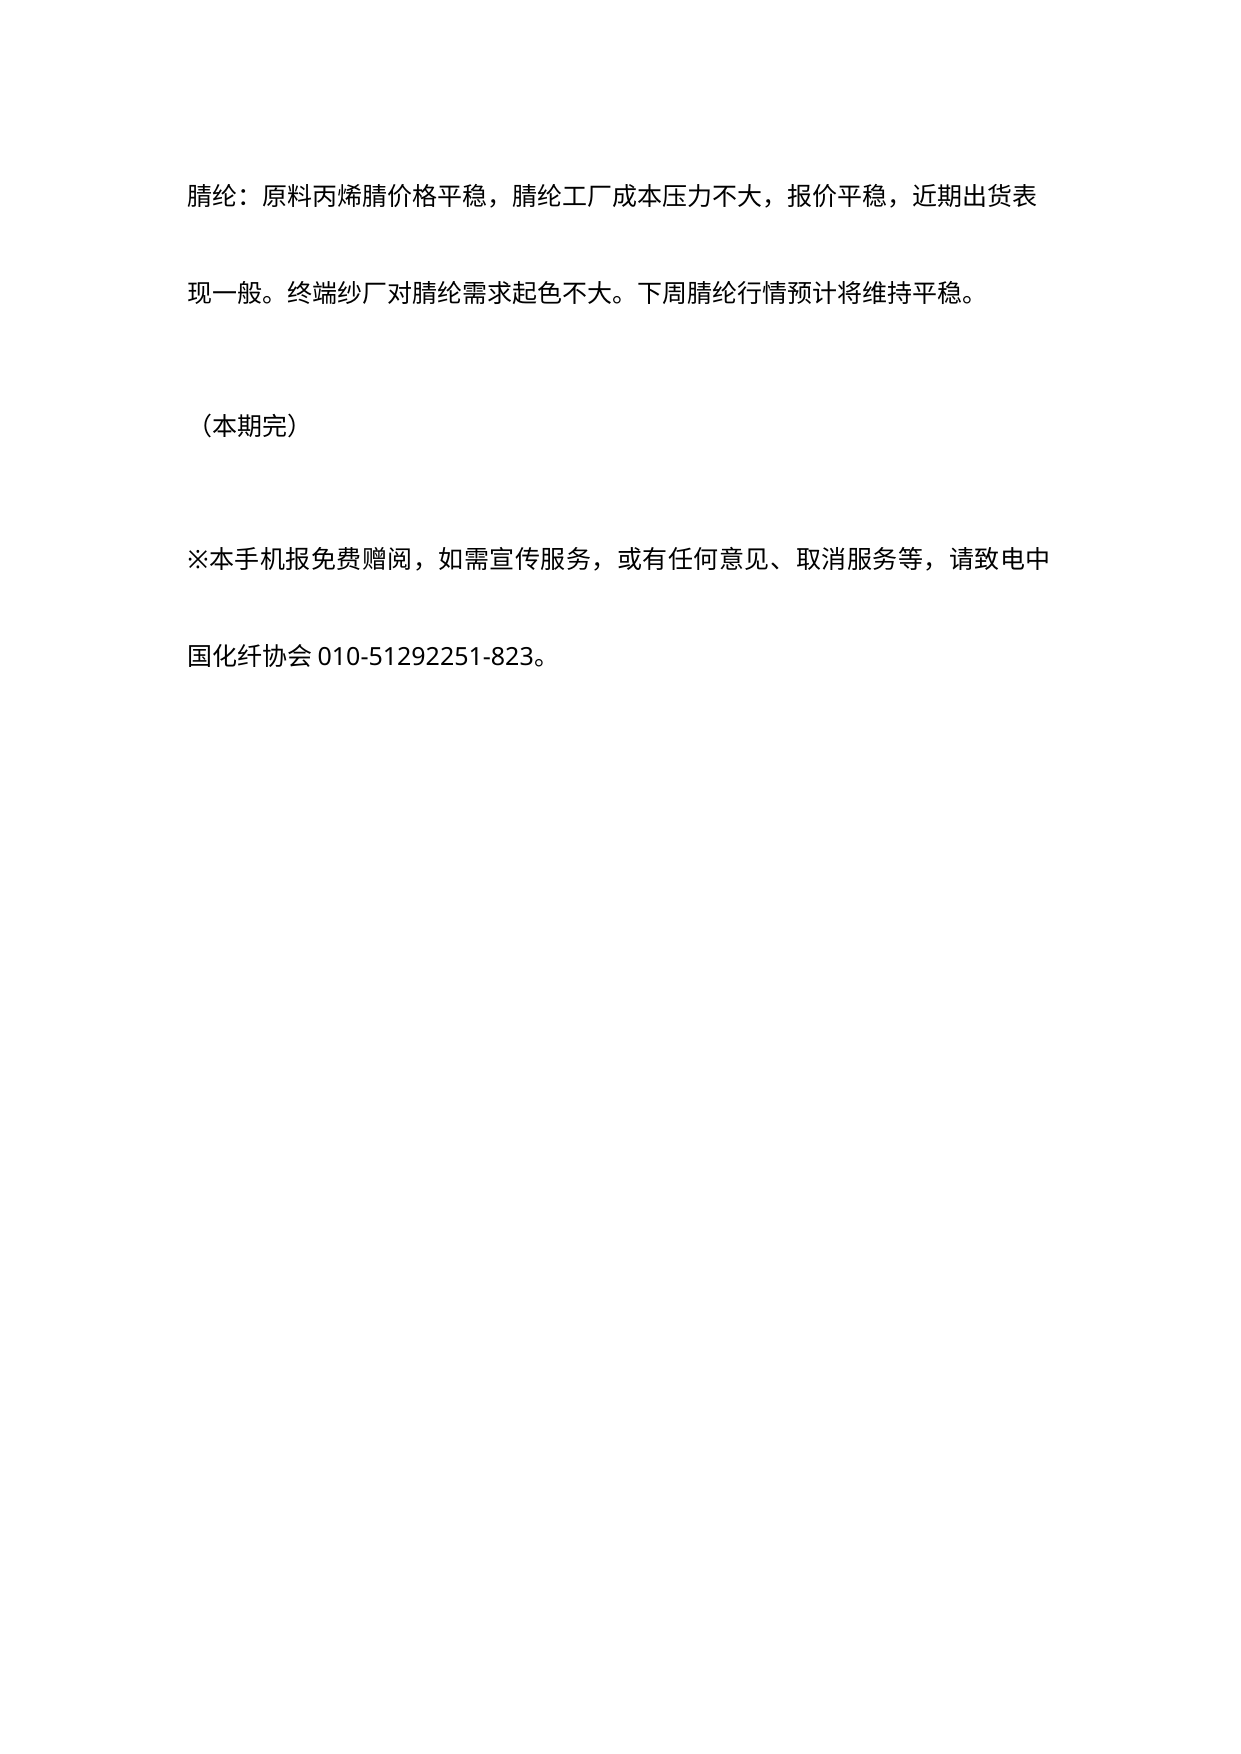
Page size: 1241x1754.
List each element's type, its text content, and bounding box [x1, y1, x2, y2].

text （本期完） [187, 392, 1053, 457]
text 腈纶：原料丙烯腈价格平稳，腈纶工厂成本压力不大，报价平稳，近期出货表现一般。终端纱厂对腈纶需求起色不大。下周腈纶行情预计将维持平稳。 [187, 162, 1053, 324]
text ※本手机报免费赠阅，如需宣传服务，或有任何意见、取消服务等，请致电中国化纤协会010-51292251-823。 [187, 525, 1053, 687]
